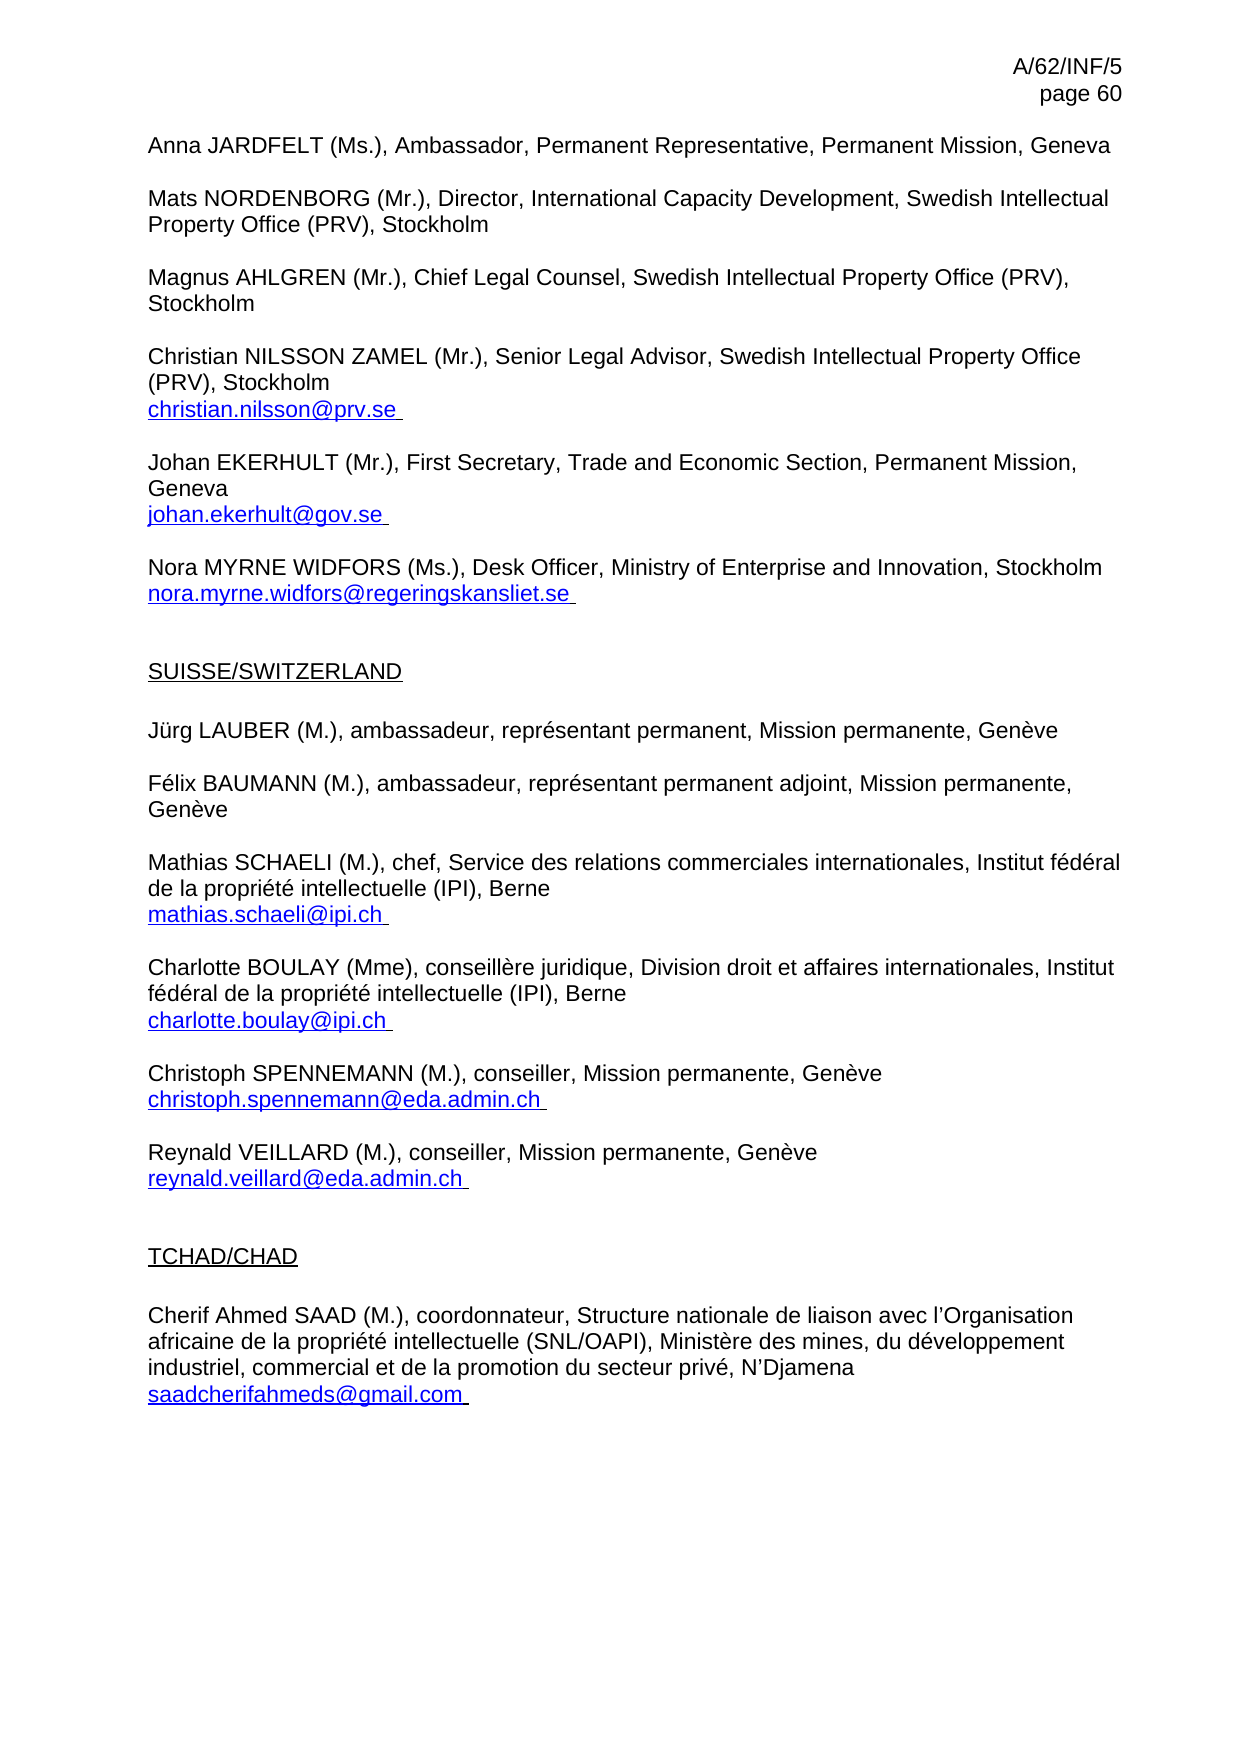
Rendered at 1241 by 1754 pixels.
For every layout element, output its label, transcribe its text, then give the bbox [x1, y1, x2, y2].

text Nora MYRNE WIDFORS (Ms.), Desk Officer, Ministry of Enterprise and Innovation, Stockholm [148, 554, 1122, 580]
text Christian NILSSON ZAMEL (Mr.), Senior Legal Advisor, Swedish Intellectual Property Office (PRV), Stockholm [148, 343, 1122, 396]
text Magnus AHLGREN (Mr.), Chief Legal Counsel, Swedish Intellectual Property Office (PRV), Stockholm [148, 264, 1122, 317]
subtitle SUISSE/SWITZERLAND [148, 658, 1122, 684]
text Johan EKERHULT (Mr.), First Secretary, Trade and Economic Section, Permanent Mission, Geneva [148, 448, 1122, 501]
text Charlotte BOULAY (Mme), conseillère juridique, Division droit et affaires internationales, Institut fédéral de la propriété intellectuelle (IPI), Berne [148, 954, 1122, 1007]
text Mathias SCHAELI (M.), chef, Service des relations commerciales internationales, Institut fédéral de la propriété intellectuelle (IPI), Berne [148, 849, 1122, 901]
text Félix BAUMANN (M.), ambassadeur, représentant permanent adjoint, Mission permanente, Genève [148, 769, 1122, 822]
text Jürg LAUBER (M.), ambassadeur, représentant permanent, Mission permanente, Genève [148, 717, 1122, 743]
subtitle TCHAD/CHAD [148, 1243, 1122, 1269]
text Reynald VEILLARD (M.), conseiller, Mission permanente, Genève [148, 1138, 1122, 1165]
text mathias.schaeli@ipi.ch [148, 901, 1122, 928]
text Christoph SPENNEMANN (M.), conseiller, Mission permanente, Genève [148, 1059, 1122, 1086]
text Mats NORDENBORG (Mr.), Director, International Capacity Development, Swedish Intellectual Property Office (PRV), Stockholm [148, 185, 1122, 238]
text Cherif Ahmed SAAD (M.), coordonnateur, Structure nationale de liaison avec l’Organisation africaine de la propriété intellectuelle (SNL/OAPI), Ministère des mines, du développement industriel, commercial et de la promotion du secteur privé, N’Djamena [148, 1302, 1122, 1381]
text nora.myrne.widfors@regeringskansliet.se [148, 580, 1122, 607]
text christian.nilsson@prv.se [148, 396, 1122, 422]
text reynald.veillard@eda.admin.ch [148, 1165, 1122, 1191]
text Anna JARDFELT (Ms.), Ambassador, Permanent Representative, Permanent Mission, Geneva [148, 132, 1122, 158]
text saadcherifahmeds@gmail.com [148, 1381, 1122, 1407]
text charlotte.boulay@ipi.ch [148, 1007, 1122, 1033]
text christoph.spennemann@eda.admin.ch [148, 1086, 1122, 1112]
text johan.ekerhult@gov.se [148, 501, 1122, 527]
